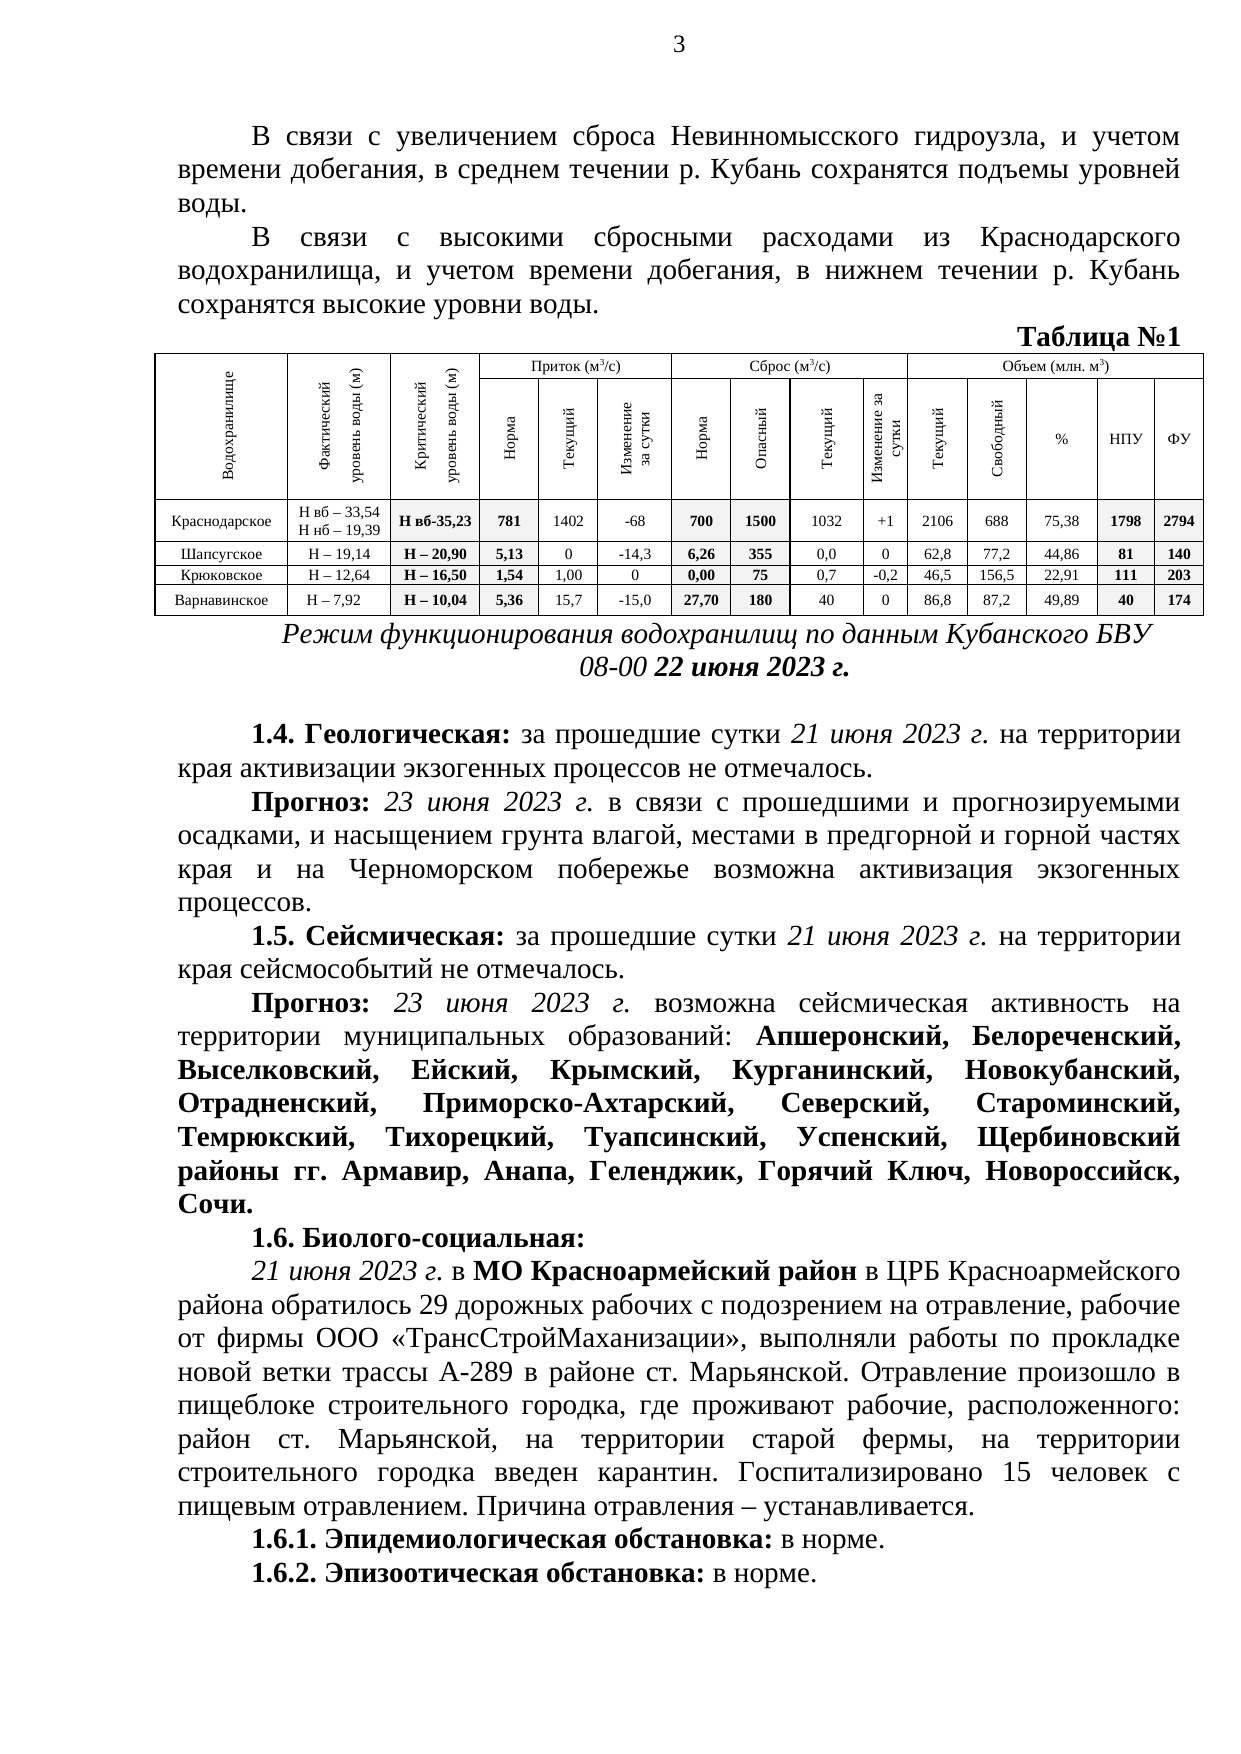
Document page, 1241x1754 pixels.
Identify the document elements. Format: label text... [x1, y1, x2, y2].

text Режим функционирования водохранилищ по данным Кубанского БВУ [177, 616, 1181, 649]
table_cell Крюковское [156, 566, 287, 584]
table_cell Н – 12,64 [288, 566, 390, 584]
table_cell 203 [1155, 566, 1203, 584]
table_cell Н – 16,50 [391, 566, 479, 584]
table_cell 22,91 [1027, 566, 1097, 584]
table_cell 15,7 [539, 585, 597, 615]
table_cell 81 [1098, 542, 1154, 565]
table_cell 87,2 [968, 585, 1026, 615]
table_cell 46,5 [908, 566, 967, 584]
table_cell 0 [539, 542, 597, 565]
table_cell НПУ [1098, 379, 1154, 499]
table_cell Текущий [791, 379, 863, 499]
text Таблица №1 [177, 319, 1181, 353]
table_cell Норма [480, 379, 538, 499]
table_cell 75,38 [1027, 500, 1097, 541]
text В связи с высокими сбросными расходами из Краснодарского водохранилища, и учетом времени добегания, в нижнем течении р. Кубань сохранятся высокие уровни воды. [177, 219, 1181, 319]
table_cell Изменение за сутки [864, 379, 907, 499]
table_cell 140 [1155, 542, 1203, 565]
table_cell 0 [864, 585, 907, 615]
table_cell Норма [672, 379, 730, 499]
table_cell 62,8 [908, 542, 967, 565]
table_cell +1 [864, 500, 907, 541]
table_cell 180 [731, 585, 789, 615]
table_cell 2794 [1155, 500, 1203, 541]
table_cell 27,70 [672, 585, 730, 615]
table_cell 781 [480, 500, 538, 541]
table_cell % [1027, 379, 1097, 499]
table_cell 1032 [791, 500, 863, 541]
table_cell 5,13 [480, 542, 538, 565]
table_cell 6,26 [672, 542, 730, 565]
table_cell Н – 20,90 [391, 542, 479, 565]
table_cell 44,86 [1027, 542, 1097, 565]
table_cell 49,89 [1027, 585, 1097, 615]
table_cell ФУ [1155, 379, 1203, 499]
table_cell Свободный [968, 379, 1026, 499]
table_cell 174 [1155, 585, 1203, 615]
table_cell 688 [968, 500, 1026, 541]
table_cell Опасный [731, 379, 789, 499]
table_cell Текущий [539, 379, 597, 499]
table_cell Н вб – 33,54 Н нб – 19,39 [288, 500, 390, 541]
text 21 июня 2023 г. в МО Красноармейский район в ЦРБ Красноармейского района обратилось 29 дорожных рабочих с подозрением на отравление, рабочие от фирмы ООО «ТрансСтройМаханизации», выполняли работы по прокладке новой ветки трассы А-289 в районе ст. Марьянской. Отравление произошло в пищеблоке строительного городка, где проживают рабочие, расположенного: район ст. Марьянской, на территории старой фермы, на территории строительного городка введен карантин. Госпитализировано 15 человек с пищевым отравлением. Причина отравления – устанавливается. [177, 1253, 1181, 1522]
text В связи с увеличением сброса Невинномысского гидроузла, и учетом времени добегания, в среднем течении р. Кубань сохранятся подъемы уровней воды. [177, 118, 1181, 219]
table_cell Н – 7,92 [288, 585, 390, 615]
table_cell 40 [791, 585, 863, 615]
table_cell 1,54 [480, 566, 538, 584]
table_cell 0 [864, 542, 907, 565]
table_cell 0,00 [672, 566, 730, 584]
table_cell Н – 19,14 [288, 542, 390, 565]
table_header Сброс (м3/с) [672, 354, 907, 378]
table_cell 355 [731, 542, 789, 565]
table_cell Краснодарское [156, 500, 287, 541]
text 1.5. Сейсмическая: за прошедшие сутки 21 июня 2023 г. на территории края сейсмособытий не отмечалось. [177, 918, 1181, 985]
table_cell Изменение за сутки [598, 379, 671, 499]
table_cell 700 [672, 500, 730, 541]
table_cell Текущий [908, 379, 967, 499]
table_cell 1,00 [539, 566, 597, 584]
text 1.6.1. Эпидемиологическая обстановка: в норме. [177, 1522, 1181, 1555]
text 1.6.2. Эпизоотическая обстановка: в норме. [177, 1555, 1181, 1589]
table_header Фактический уровень воды (м) [288, 354, 390, 499]
table_header Водохранилище [156, 354, 287, 499]
table_cell Н вб-35,23 [391, 500, 479, 541]
text Прогноз: 23 июня 2023 г. возможна сейсмическая активность на территории муниципальных образований: Апшеронский, Белореченский, Выселковский, Ейский, Крымский, Курганинский, Новокубанский, Отрадненский, Приморско-Ахтарский, Северский, Староминский, Темрюкский, Тихорецкий, Туапсинский, Успенский, Щербиновский районы гг. Армавир, Анапа, Геленджик, Горячий Ключ, Новороссийск, Сочи. [177, 985, 1181, 1220]
table_cell 156,5 [968, 566, 1026, 584]
table_cell 5,36 [480, 585, 538, 615]
table_header Критический уровень воды (м) [391, 354, 479, 499]
table_cell 77,2 [968, 542, 1026, 565]
text 1.4. Геологическая: за прошедшие сутки 21 июня 2023 г. на территории края активизации экзогенных процессов не отмечалось. [177, 717, 1181, 784]
table_cell 86,8 [908, 585, 967, 615]
text Прогноз: 23 июня 2023 г. в связи с прошедшими и прогнозируемыми осадками, и насыщением грунта влагой, местами в предгорной и горной частях края и на Черноморском побережье возможна активизация экзогенных процессов. [177, 784, 1181, 918]
table_cell Н – 10,04 [391, 585, 479, 615]
table_cell 75 [731, 566, 789, 584]
table_cell 1798 [1098, 500, 1154, 541]
table_cell -14,3 [598, 542, 671, 565]
table_cell 0,7 [791, 566, 863, 584]
table_cell 40 [1098, 585, 1154, 615]
table_cell Варнавинское [156, 585, 287, 615]
table_cell 0,0 [791, 542, 863, 565]
table_cell -0,2 [864, 566, 907, 584]
table_cell 1402 [539, 500, 597, 541]
table_header Объем (млн. м3) [908, 354, 1203, 378]
table_cell 2106 [908, 500, 967, 541]
table_cell -68 [598, 500, 671, 541]
table_cell 0 [598, 566, 671, 584]
text 08-00 22 июня 2023 г. [177, 649, 1181, 683]
table_cell 111 [1098, 566, 1154, 584]
table_cell -15,0 [598, 585, 671, 615]
table_cell 1500 [731, 500, 789, 541]
table_header Приток (м3/с) [480, 354, 671, 378]
table_cell Шапсугское [156, 542, 287, 565]
text 1.6. Биолого-социальная: [177, 1220, 1181, 1253]
